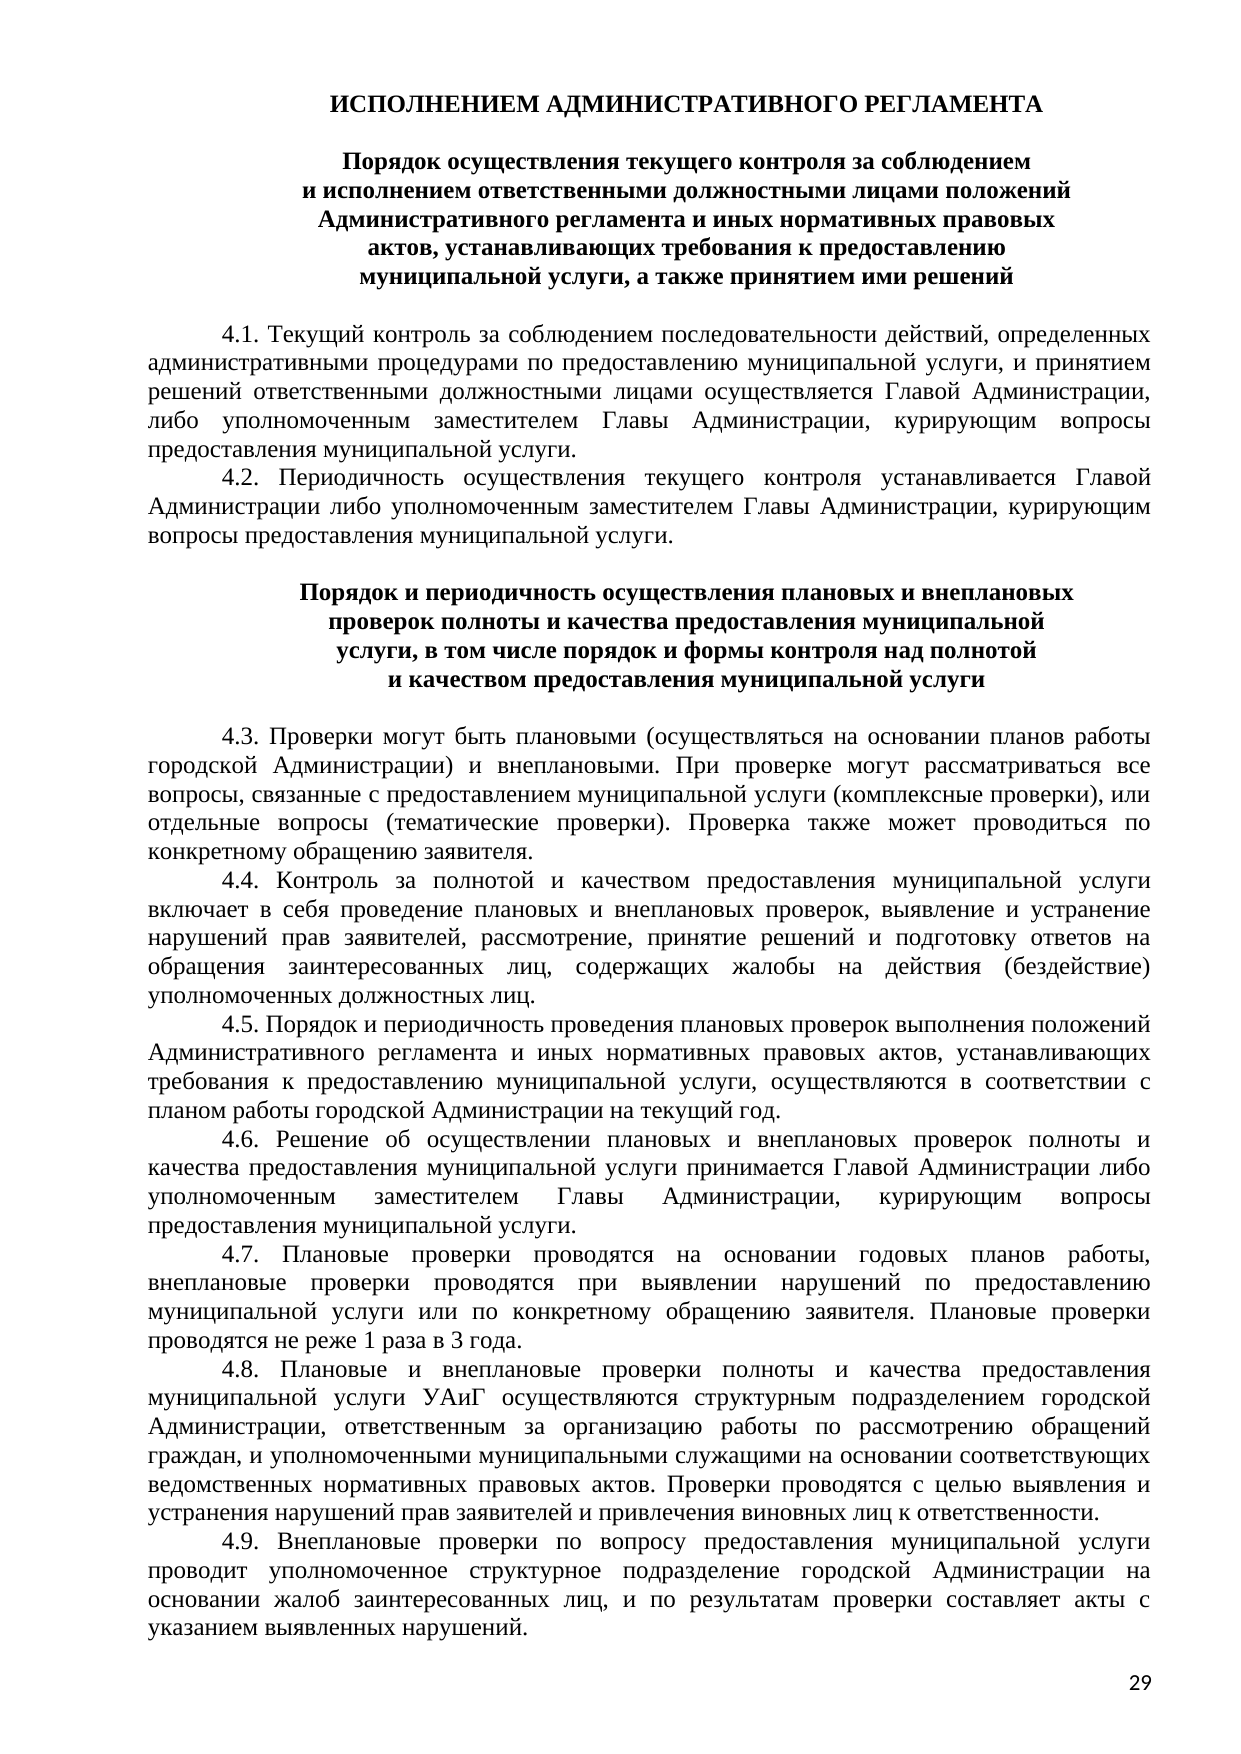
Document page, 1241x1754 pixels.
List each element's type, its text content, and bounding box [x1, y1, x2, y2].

text 4.6. Решение об осуществлении плановых и внеплановых проверок полноты и качества предоставления муниципальной услуги принимается Главой Администрации либо уполномоченным заместителем Главы Администрации, курирующим вопросы предоставления муниципальной услуги. [148, 1124, 1152, 1239]
text услуги, в том числе порядок и формы контроля над полнотой [148, 635, 1152, 664]
text Административного регламента и иных нормативных правовых [148, 204, 1152, 232]
text и исполнением ответственными должностными лицами положений [148, 175, 1152, 204]
text 4.2. Периодичность осуществления текущего контроля устанавливается Главой Администрации либо уполномоченным заместителем Главы Администрации, курирующим вопросы предоставления муниципальной услуги. [148, 462, 1152, 549]
text актов, устанавливающих требования к предоставлению [148, 232, 1152, 261]
text ИСПОЛНЕНИЕМ АДМИНИСТРАТИВНОГО РЕГЛАМЕНТА [148, 89, 1152, 117]
text Порядок осуществления текущего контроля за соблюдением [148, 146, 1152, 175]
text 4.9. Внеплановые проверки по вопросу предоставления муниципальной услуги проводит уполномоченное структурное подразделение городской Администрации на основании жалоб заинтересованных лиц, и по результатам проверки составляет акты с указанием выявленных нарушений. [148, 1526, 1152, 1641]
text 4.5. Порядок и периодичность проведения плановых проверок выполнения положений Административного регламента и иных нормативных правовых актов, устанавливающих требования к предоставлению муниципальной услуги, осуществляются в соответствии с планом работы городской Администрации на текущий год. [148, 1009, 1152, 1124]
text муниципальной услуги, а также принятием ими решений [148, 261, 1152, 290]
text 4.1. Текущий контроль за соблюдением последовательности действий, определенных административными процедурами по предоставлению муниципальной услуги, и принятием решений ответственными должностными лицами осуществляется Главой Администрации, либо уполномоченным заместителем Главы Администрации, курирующим вопросы предоставления муниципальной услуги. [148, 319, 1152, 462]
text и качеством предоставления муниципальной услуги [148, 664, 1152, 692]
text 4.8. Плановые и внеплановые проверки полноты и качества предоставления муниципальной услуги УАиГ осуществляются структурным подразделением городской Администрации, ответственным за организацию работы по рассмотрению обращений граждан, и уполномоченными муниципальными служащими на основании соответствующих ведомственных нормативных правовых актов. Проверки проводятся с целью выявления и устранения нарушений прав заявителей и привлечения виновных лиц к ответственности. [148, 1354, 1152, 1526]
text 4.3. Проверки могут быть плановыми (осуществляться на основании планов работы городской Администрации) и внеплановыми. При проверке могут рассматриваться все вопросы, связанные с предоставлением муниципальной услуги (комплексные проверки), или отдельные вопросы (тематические проверки). Проверка также может проводиться по конкретному обращению заявителя. [148, 721, 1152, 865]
text Порядок и периодичность осуществления плановых и внеплановых [148, 577, 1152, 606]
text 4.4. Контроль за полнотой и качеством предоставления муниципальной услуги включает в себя проведение плановых и внеплановых проверок, выявление и устранение нарушений прав заявителей, рассмотрение, принятие решений и подготовку ответов на обращения заинтересованных лиц, содержащих жалобы на действия (бездействие) уполномоченных должностных лиц. [148, 865, 1152, 1009]
text 4.7. Плановые проверки проводятся на основании годовых планов работы, внеплановые проверки проводятся при выявлении нарушений по предоставлению муниципальной услуги или по конкретному обращению заявителя. Плановые проверки проводятся не реже 1 раза в 3 года. [148, 1239, 1152, 1354]
text проверок полноты и качества предоставления муниципальной [148, 606, 1152, 635]
